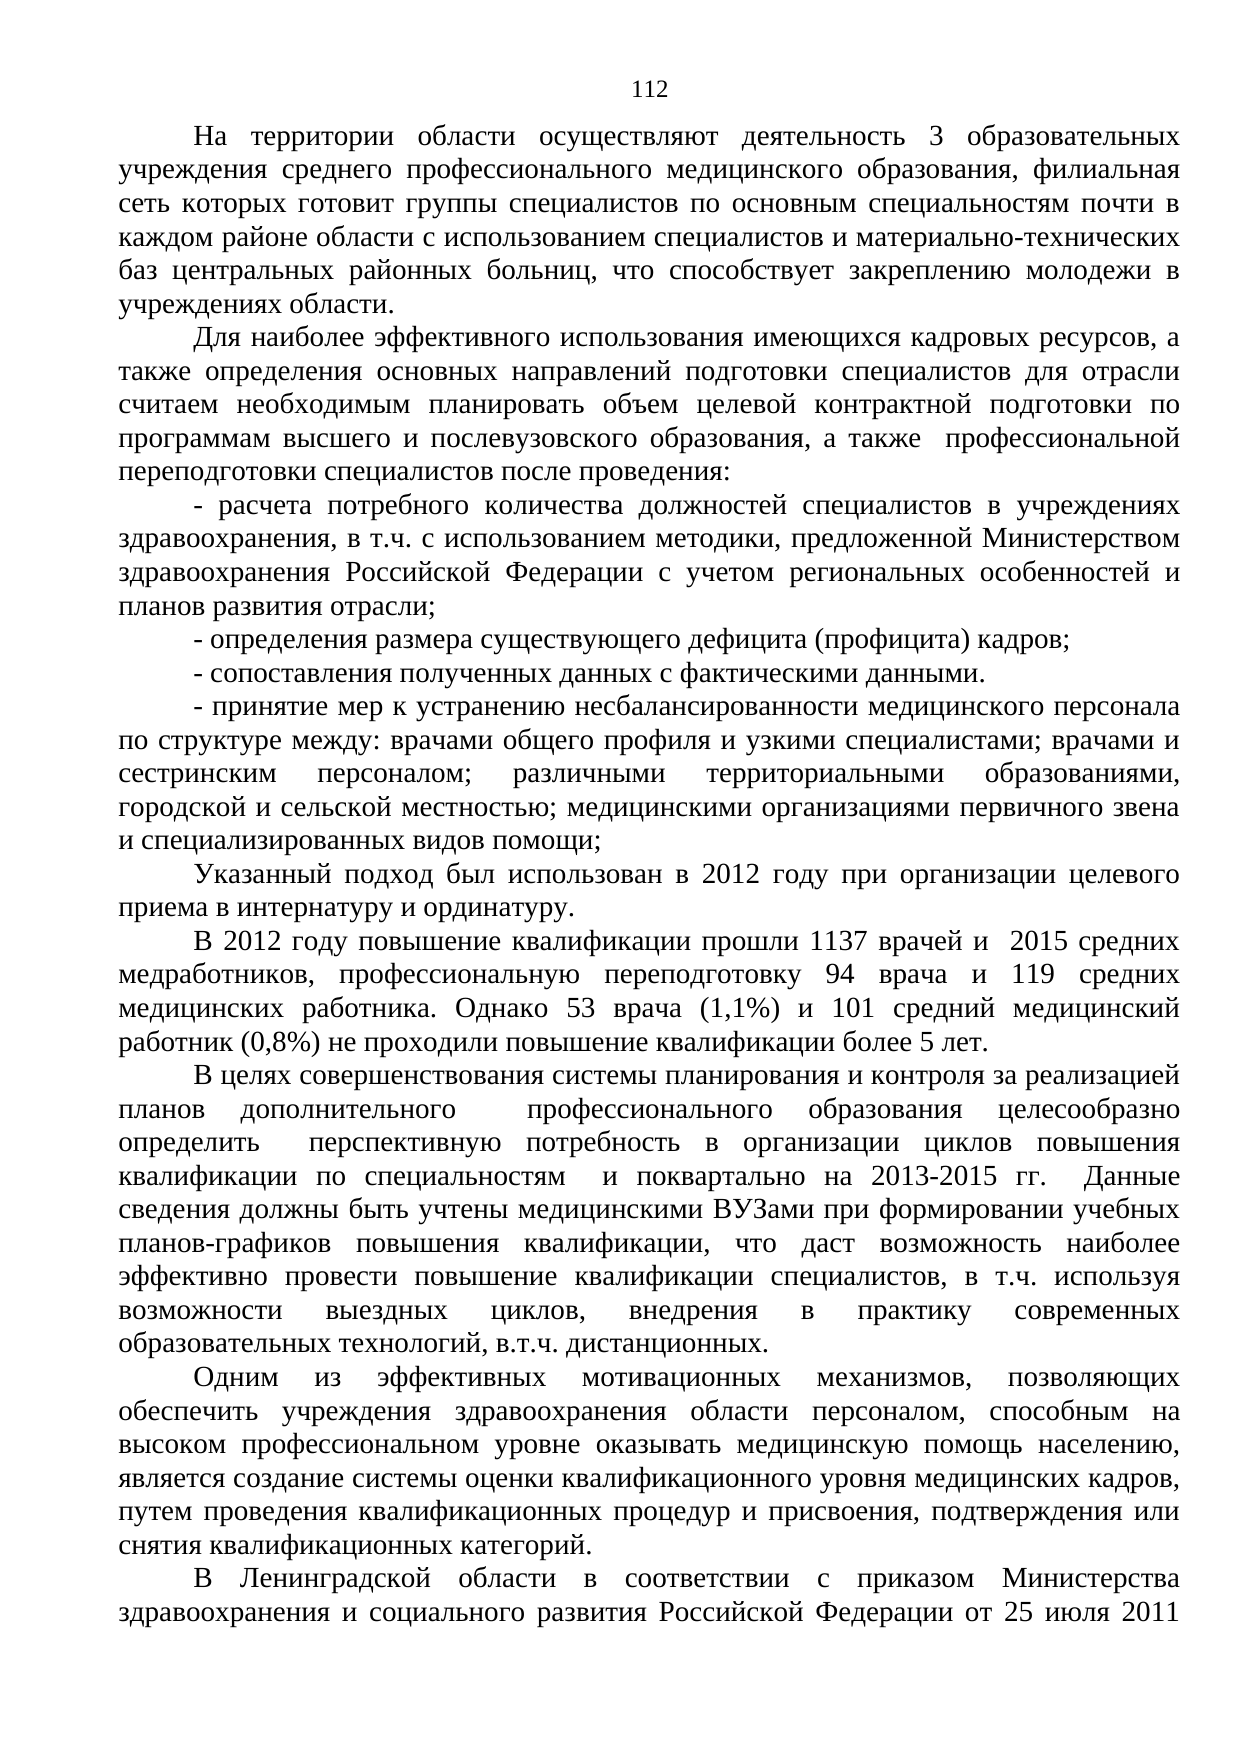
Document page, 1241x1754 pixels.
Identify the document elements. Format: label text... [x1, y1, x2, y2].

text - принятие мер к устранению несбалансированности медицинского персонала по структуре между: врачами общего профиля и узкими специалистами; врачами и сестринским персоналом; различными территориальными образованиями, городской и сельской местностью; медицинскими организациями первичного звена и специализированных видов помощи; [118, 688, 1181, 856]
text Одним из эффективных мотивационных механизмов, позволяющих обеспечить учреждения здравоохранения области персоналом, способным на высоком профессиональном уровне оказывать медицинскую помощь населению, является создание системы оценки квалификационного уровня медицинских кадров, путем проведения квалификационных процедур и присвоения, подтверждения или снятия квалификационных категорий. [118, 1359, 1181, 1560]
text В 2012 году повышение квалификации прошли 1137 врачей и 2015 средних медработников, профессиональную переподготовку 94 врача и 119 средних медицинских работника. Однако 53 врача (1,1%) и 101 средний медицинский работник (0,8%) не проходили повышение квалификации более 5 лет. [118, 923, 1181, 1057]
text В целях совершенствования системы планирования и контроля за реализацией планов дополнительного профессионального образования целесообразно определить перспективную потребность в организации циклов повышения квалификации по специальностям и поквартально на 2013-2015 гг. Данные сведения должны быть учтены медицинскими ВУЗами при формировании учебных планов-графиков повышения квалификации, что даст возможность наиболее эффективно провести повышение квалификации специалистов, в т.ч. используя возможности выездных циклов, внедрения в практику современных образовательных технологий, в.т.ч. дистанционных. [118, 1057, 1181, 1359]
text Для наиболее эффективного использования имеющихся кадровых ресурсов, а также определения основных направлений подготовки специалистов для отрасли считаем необходимым планировать объем целевой контрактной подготовки по программам высшего и послевузовского образования, а также профессиональной переподготовки специалистов после проведения: [118, 319, 1181, 487]
text - сопоставления полученных данных с фактическими данными. [118, 655, 1181, 688]
text Указанный подход был использован в 2012 году при организации целевого приема в интернатуру и ординатуру. [118, 856, 1181, 923]
text На территории области осуществляют деятельность 3 образовательных учреждения среднего профессионального медицинского образования, филиальная сеть которых готовит группы специалистов по основным специальностям почти в каждом районе области с использованием специалистов и материально-технических баз центральных районных больниц, что способствует закреплению молодежи в учреждениях области. [118, 118, 1181, 319]
text - определения размера существующего дефицита (профицита) кадров; [118, 621, 1181, 655]
text - расчета потребного количества должностей специалистов в учреждениях здравоохранения, в т.ч. с использованием методики, предложенной Министерством здравоохранения Российской Федерации с учетом региональных особенностей и планов развития отрасли; [118, 487, 1181, 621]
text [118, 1560, 1181, 1627]
